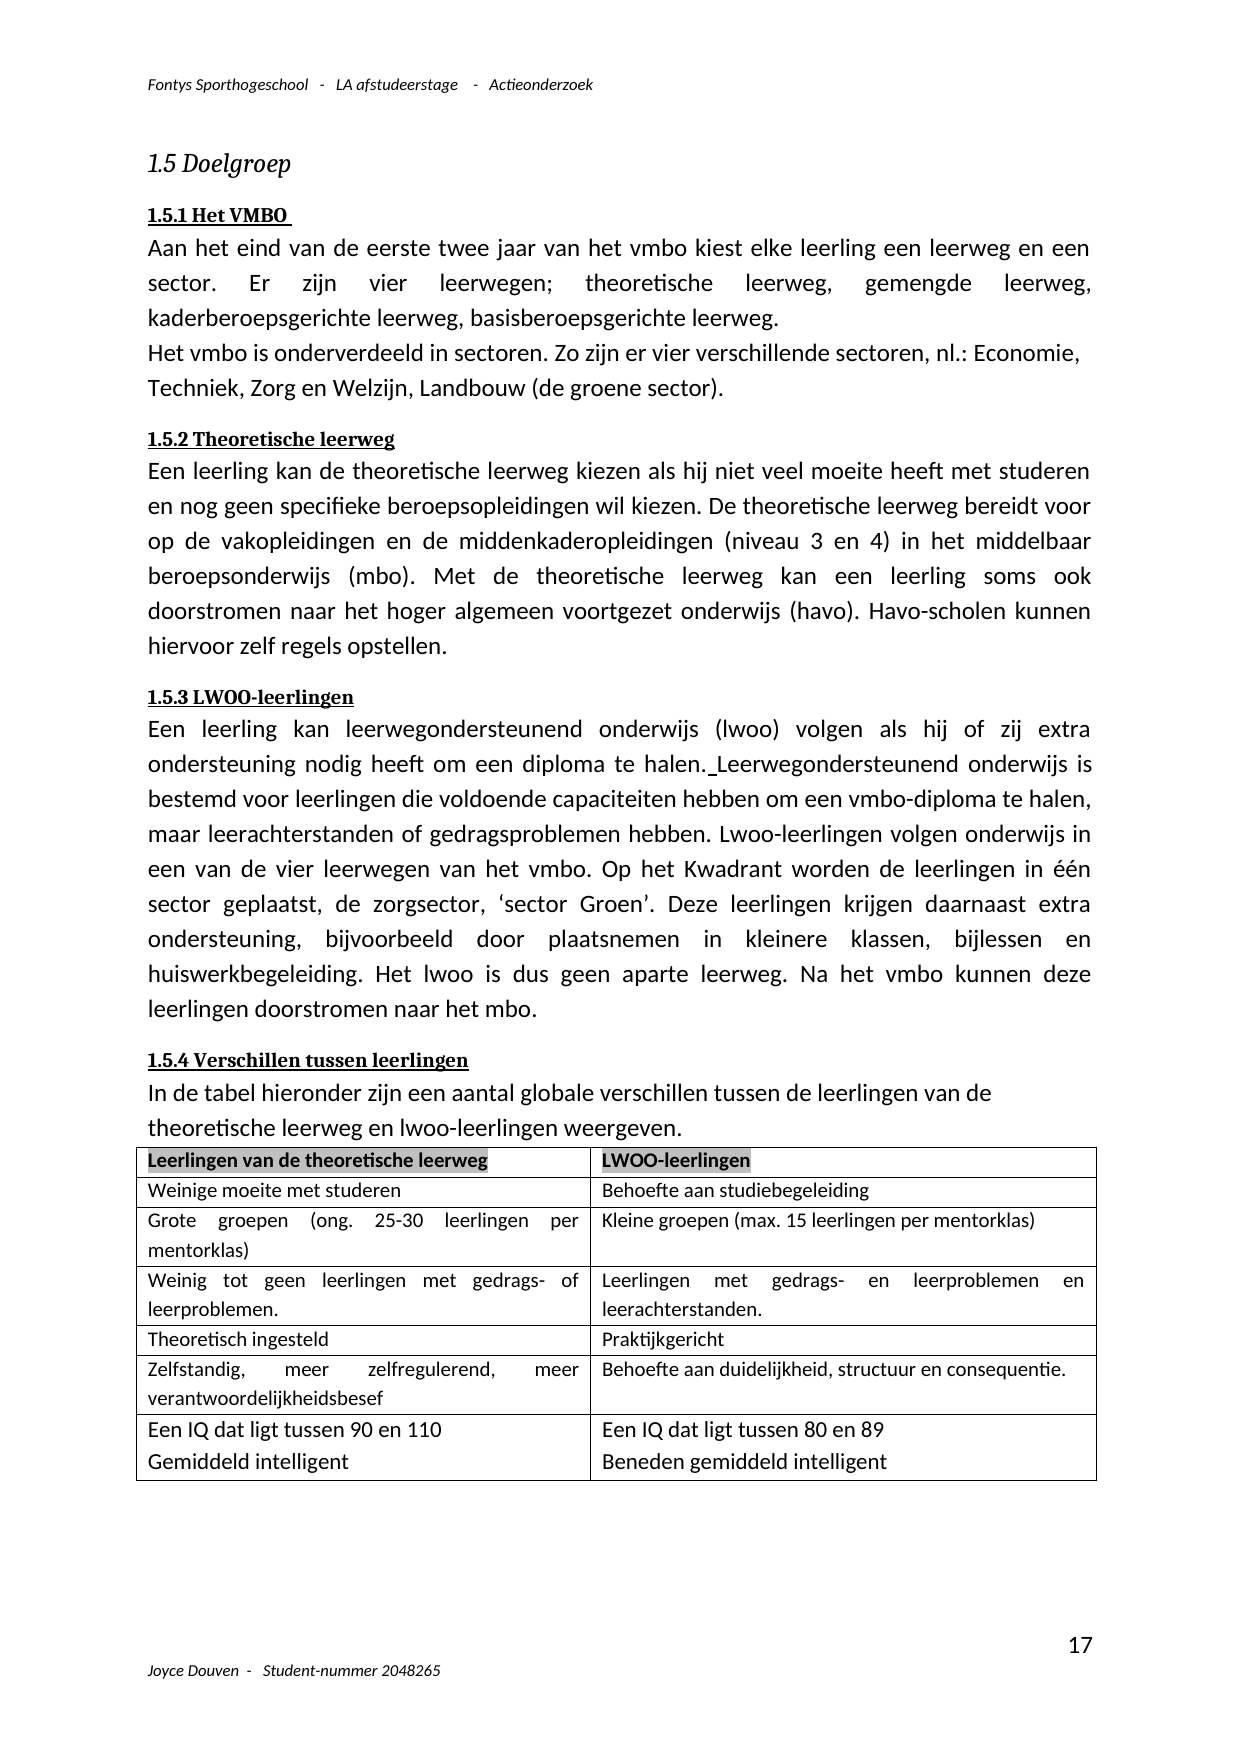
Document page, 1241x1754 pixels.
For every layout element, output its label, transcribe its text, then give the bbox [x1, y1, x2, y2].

table_cell Behoefte aan duidelijkheid, structuur en consequentie. [591, 1356, 1096, 1414]
text Het vmbo is onderverdeeld in sectoren. Zo zijn er vier verschillende sectoren, nl.: Economie, Techniek, Zorg en Welzijn, Landbouw (de groene sector). [148, 337, 1093, 402]
text In de tabel hieronder zijn een aantal globale verschillen tussen de leerlingen van de theoretische leerweg en lwoo-leerlingen weergeven. [148, 1077, 1093, 1142]
table_header LWOO-leerlingen [591, 1148, 1096, 1177]
table_cell Grote groepen (ong. 25-30 leerlingen per mentorklas) [137, 1208, 590, 1266]
table_cell Weinige moeite met studeren [137, 1178, 590, 1207]
table_cell Praktijkgericht [591, 1326, 1096, 1355]
subtitle 1.5.4 Verschillen tussen leerlingen [148, 1049, 1093, 1073]
subtitle 1.5.1 Het VMBO [148, 204, 1093, 228]
table_cell Kleine groepen (max. 15 leerlingen per mentorklas) [591, 1208, 1096, 1266]
text Een leerling kan de theoretische leerweg kiezen als hij niet veel moeite heeft met studeren en nog geen specifieke beroepsopleidingen wil kiezen. De theoretische leerweg bereidt voor op de vakopleidingen en de middenkaderopleidingen (niveau 3 en 4) in het middelbaar beroepsonderwijs (mbo). Met de theoretische leerweg kan een leerling soms ook doorstromen naar het hoger algemeen voortgezet onderwijs (havo). Havo-scholen kunnen hiervoor zelf regels opstellen. [148, 455, 1093, 661]
subtitle 1.5 Doelgroep [148, 148, 1093, 179]
table_cell Theoretisch ingesteld [137, 1326, 590, 1355]
table_cell Een IQ dat ligt tussen 80 en 89 Beneden gemiddeld intelligent [591, 1415, 1096, 1480]
table_cell Een IQ dat ligt tussen 90 en 110 Gemiddeld intelligent [137, 1415, 590, 1480]
subtitle 1.5.3 LWOO-leerlingen [148, 686, 1093, 710]
text Een leerling kan leerwegondersteunend onderwijs (lwoo) volgen als hij of zij extra ondersteuning nodig heeft om een diploma te halen. Leerwegondersteunend onderwijs is bestemd voor leerlingen die voldoende capaciteiten hebben om een vmbo-diploma te halen, maar leerachterstanden of gedragsproblemen hebben. Lwoo-leerlingen volgen onderwijs in een van de vier leerwegen van het vmbo. Op het Kwadrant worden de leerlingen in één sector geplaatst, de zorgsector, ‘sector Groen’. Deze leerlingen krijgen daarnaast extra ondersteuning, bijvoorbeeld door plaatsnemen in kleinere klassen, bijlessen en huiswerkbegeleiding. Het lwoo is dus geen aparte leerweg. Na het vmbo kunnen deze leerlingen doorstromen naar het mbo. [148, 713, 1093, 1024]
table_cell Weinig tot geen leerlingen met gedrags- of leerproblemen. [137, 1267, 590, 1325]
table_header Leerlingen van de theoretische leerweg [137, 1148, 590, 1177]
table_cell Zelfstandig, meer zelfregulerend, meer verantwoordelijkheidsbesef [137, 1356, 590, 1414]
table_cell Leerlingen met gedrags- en leerproblemen en leerachterstanden. [591, 1267, 1096, 1325]
subtitle 1.5.2 Theoretische leerweg [148, 427, 1093, 451]
table_cell Behoefte aan studiebegeleiding [591, 1178, 1096, 1207]
text Aan het eind van de eerste twee jaar van het vmbo kiest elke leerling een leerweg en een sector. Er zijn vier leerwegen; theoretische leerweg, gemengde leerweg, kaderberoepsgerichte leerweg, basisberoepsgerichte leerweg. [148, 232, 1093, 332]
